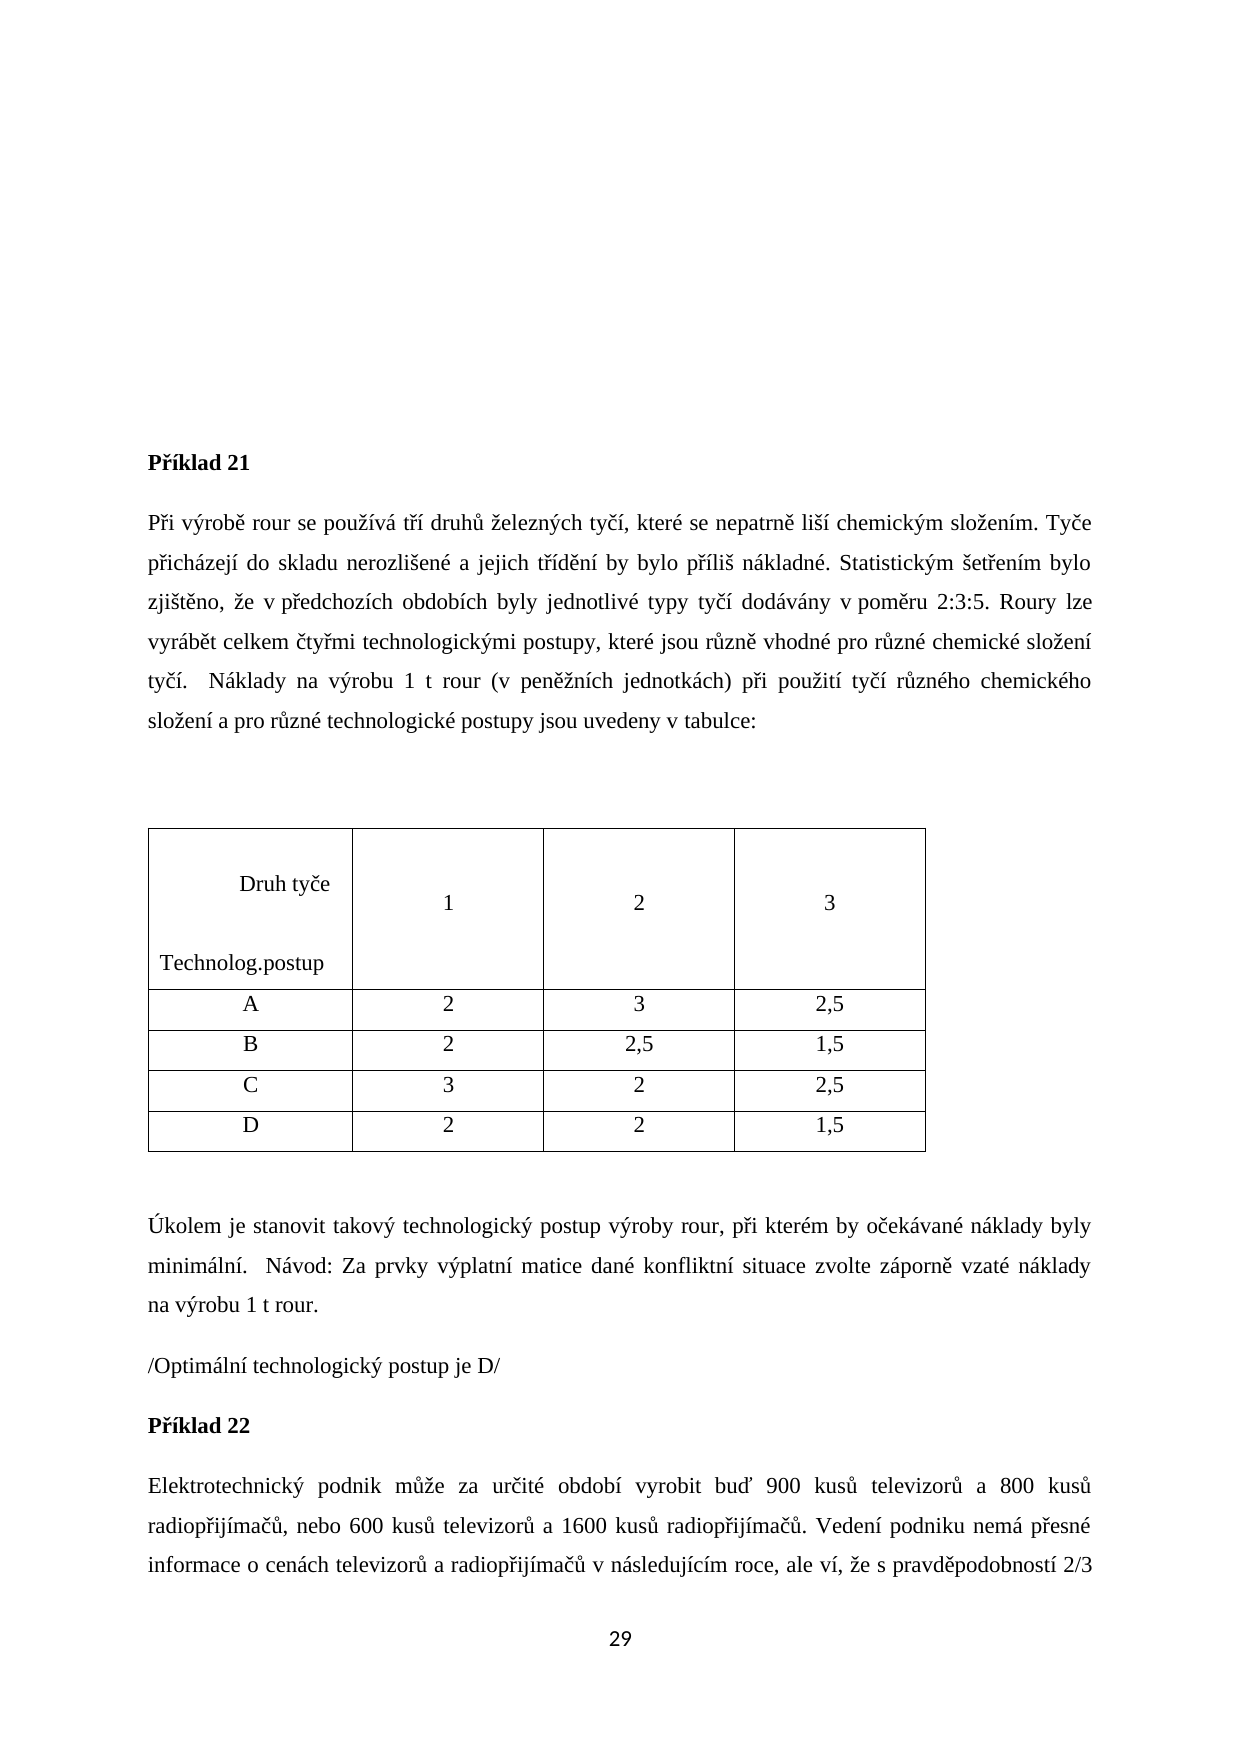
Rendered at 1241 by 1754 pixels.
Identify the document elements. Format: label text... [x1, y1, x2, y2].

table_cell B [149, 1031, 352, 1070]
table_cell A [149, 990, 352, 1029]
table_cell 2,5 [544, 1031, 734, 1070]
table_cell 3 [353, 1071, 543, 1111]
table_cell 2 [544, 1071, 734, 1111]
table_cell 2 [353, 990, 543, 1029]
table_cell 2,5 [735, 990, 925, 1029]
text Příklad 22 [148, 1412, 1093, 1438]
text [148, 1472, 1093, 1578]
table_cell 3 [544, 990, 734, 1029]
table_cell 1,5 [735, 1112, 925, 1151]
text Příklad 21 [148, 449, 1093, 476]
text Při výrobě rour se používá tří druhů železných tyčí, které se nepatrně liší chemickým složením. Tyče přicházejí do skladu nerozlišené a jejich třídění by bylo příliš nákladné. Statistickým šetřením bylo zjištěno, že v předchozích obdobích byly jednotlivé typy tyčí dodávány v poměru 2:3:5. Roury lze vyrábět celkem čtyřmi technologickými postupy, které jsou různě vhodné pro různé chemické složení tyčí. Náklady na výrobu 1 t rour (v peněžních jednotkách) při použití tyčí různého chemického složení a pro různé technologické postupy jsou uvedeny v tabulce: [148, 509, 1093, 733]
table_cell 2,5 [735, 1071, 925, 1111]
table_cell 2 [353, 1031, 543, 1070]
text Úkolem je stanovit takový technologický postup výroby rour, při kterém by očekávané náklady byly minimální. Návod: Za prvky výplatní matice dané konfliktní situace zvolte záporně vzaté náklady na výrobu 1 t rour. [148, 1212, 1093, 1318]
table_header 3 [735, 829, 925, 989]
table_cell D [149, 1112, 352, 1151]
text /Optimální technologický postup je D/ [148, 1352, 1093, 1378]
table_header 2 [544, 829, 734, 989]
table_cell 2 [544, 1112, 734, 1151]
table_header Druh tyče Technolog.postup [149, 829, 352, 989]
table_header 1 [353, 829, 543, 989]
table_cell 2 [353, 1112, 543, 1151]
table_cell C [149, 1071, 352, 1111]
table_cell 1,5 [735, 1031, 925, 1070]
